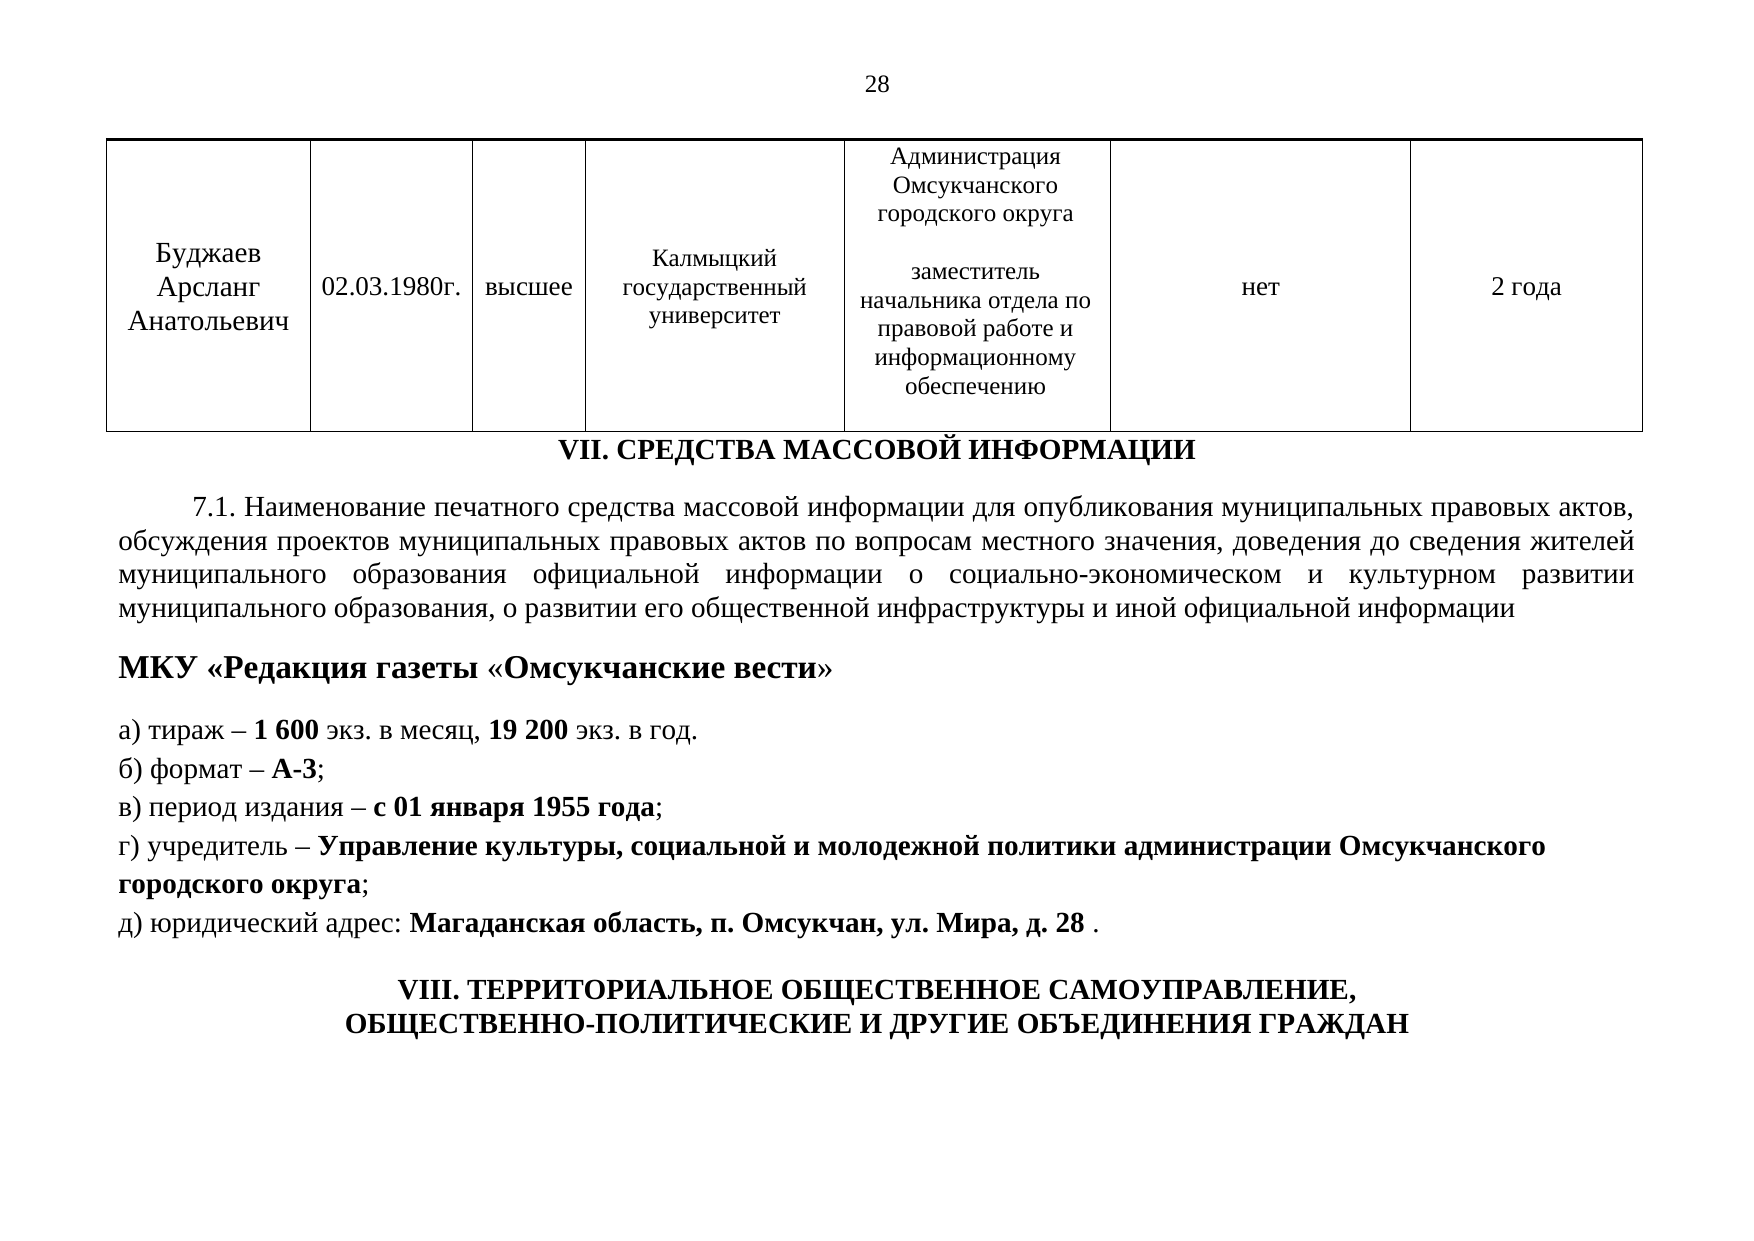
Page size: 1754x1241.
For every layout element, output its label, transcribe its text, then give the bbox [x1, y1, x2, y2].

text г) учредитель – Управление культуры, социальной и молодежной политики администрации Омсукчанского городского округа; [118, 828, 1636, 900]
text б) формат – А-3; [118, 751, 1636, 784]
table_cell 02.03.1980г. [311, 141, 472, 431]
text в) период издания – с 01 января 1955 года; [118, 789, 1636, 823]
table_cell нет [1111, 141, 1410, 431]
text МКУ «Редакция газеты «Омсукчанские вести» [118, 648, 1636, 686]
text д) юридический адрес: Магаданская область, п. Омсукчан, ул. Мира, д. 28 . [118, 905, 1636, 939]
text а) тираж – 1 600 экз. в месяц, 19 200 экз. в год. [118, 712, 1636, 746]
text ОБЩЕСТВЕННО-ПОЛИТИЧЕСКИЕ И ДРУГИЕ ОБЪЕДИНЕНИЯ ГРАЖДАН [118, 1006, 1636, 1039]
table_cell 2 года [1411, 141, 1642, 431]
text VIII. ТЕРРИТОРИАЛЬНОЕ ОБЩЕСТВЕННОЕ САМОУПРАВЛЕНИЕ, [118, 972, 1636, 1006]
table_cell Калмыцкий государственный университет [586, 141, 844, 431]
table_cell Буджаев Арсланг Анатольевич [107, 141, 310, 431]
table_cell высшее [473, 141, 585, 431]
text VII. СРЕДСТВА МАССОВОЙ ИНФОРМАЦИИ [118, 432, 1636, 466]
text 7.1. Наименование печатного средства массовой информации для опубликования муниципальных правовых актов, обсуждения проектов муниципальных правовых актов по вопросам местного значения, доведения до сведения жителей муниципального образования официальной информации о социально-экономическом и культурном развитии муниципального образования, о развитии его общественной инфраструктуры и иной официальной информации [118, 489, 1636, 624]
table_cell Администрация Омсукчанского городского округа заместитель начальника отдела по правовой работе и информационному обеспечению [845, 141, 1110, 431]
